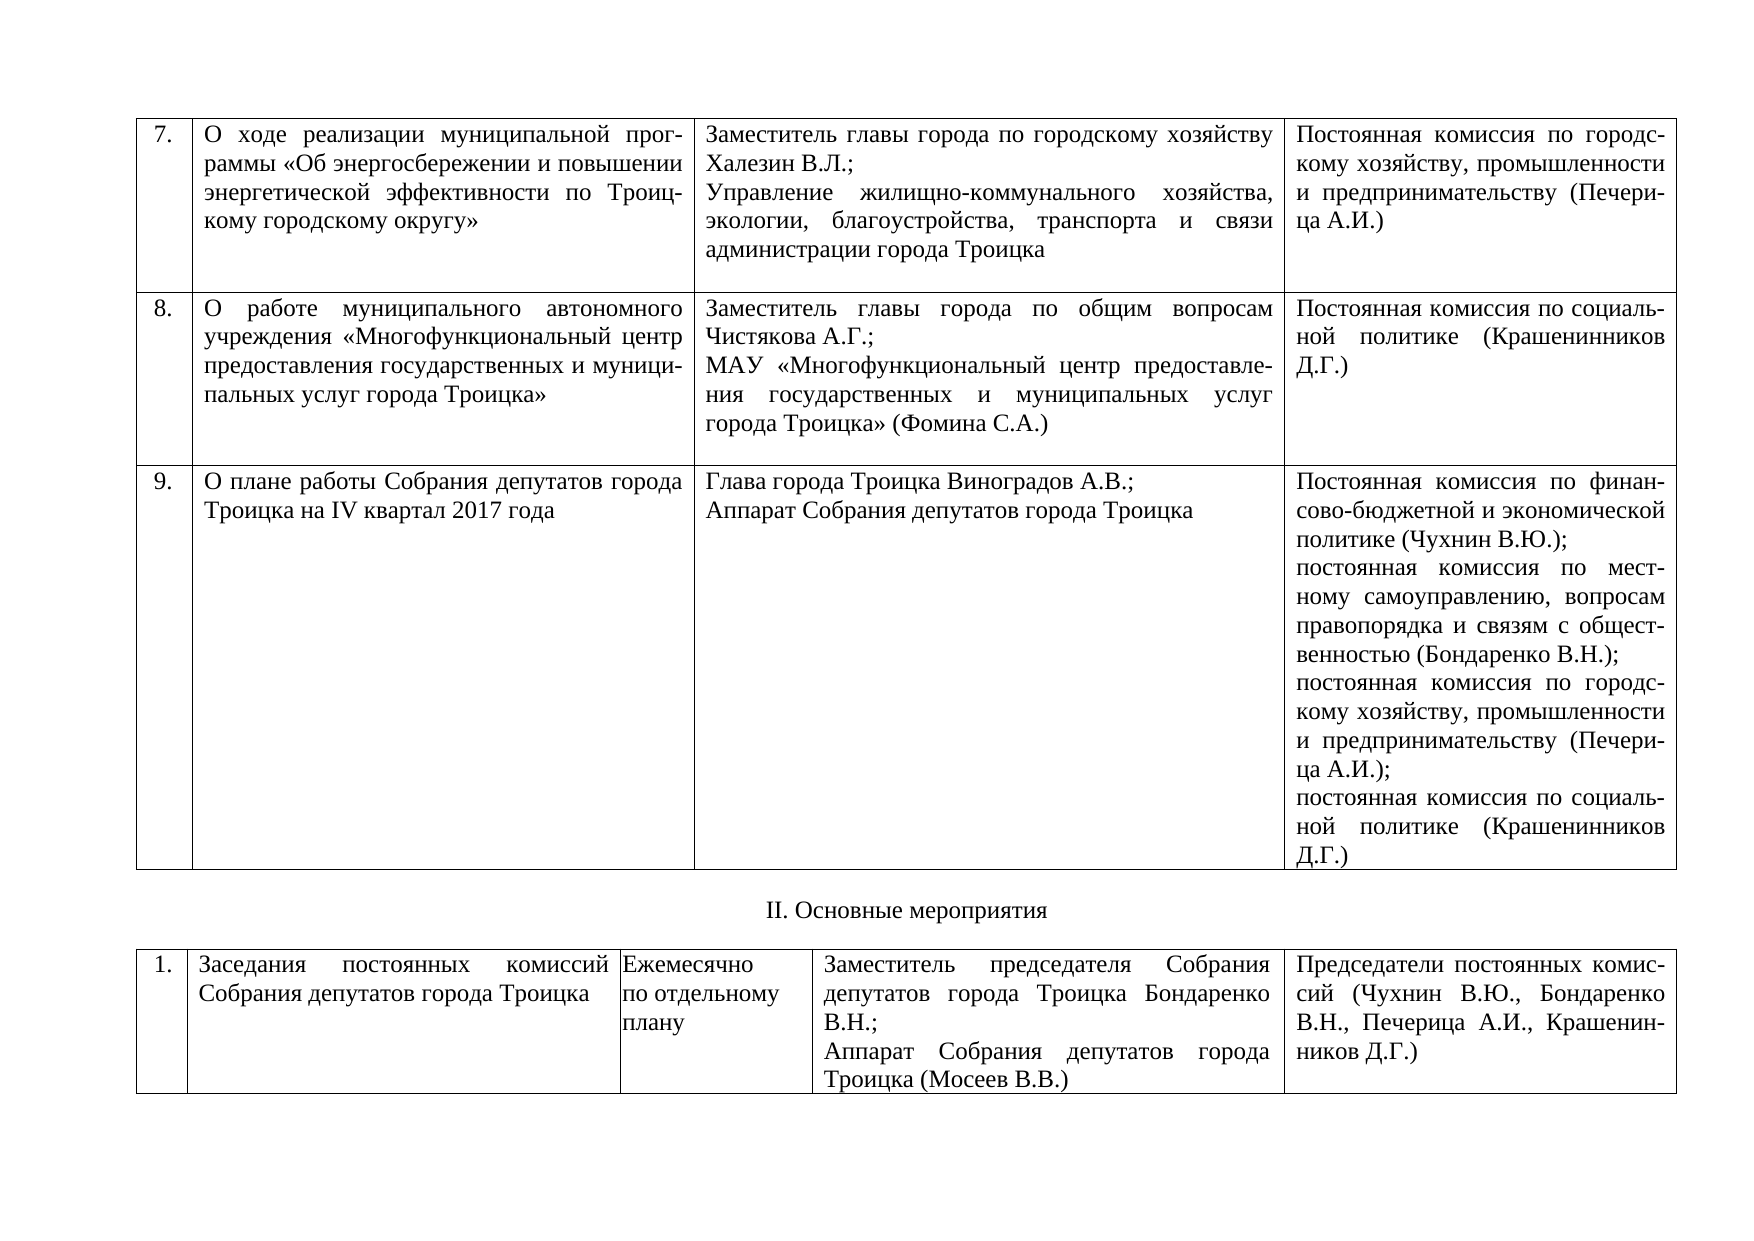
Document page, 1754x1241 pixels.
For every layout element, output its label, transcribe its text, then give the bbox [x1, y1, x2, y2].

table_cell [137, 950, 187, 1093]
table_cell О ходе реализации муниципальной прог-раммы «Об энергосбережении и повышении энергетической эффективности по Троиц-кому городскому округу» [193, 119, 694, 292]
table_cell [1285, 119, 1676, 292]
table_cell [137, 466, 192, 869]
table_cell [621, 950, 812, 1093]
table_cell О плане работы Собрания депутатов города Троицка на IV квартал 2017 года [193, 466, 694, 869]
table_cell Постоянная комиссия по социаль-ной политике (Крашенинников Д.Г.) [1285, 293, 1676, 465]
table_cell Председатели постоянных комис-сий (Чухнин В.Ю., Бондаренко В.Н., Печерица А.И., Крашенин-ников Д.Г.) [1285, 950, 1676, 1093]
table_cell [137, 293, 192, 465]
table_cell Глава города Троицка Виноградов А.В.; Аппарат Собрания депутатов города Троицка [695, 466, 1284, 869]
table_cell II. Основные мероприятия [136, 870, 1677, 948]
table_cell Заместитель главы города по общим вопросам Чистякова А.Г.; МАУ «Многофункциональный центр предоставле-ния государственных и муниципальных услуг города Троицка» (Фомина С.А.) [695, 293, 1284, 465]
table_cell Заместитель председателя Собрания депутатов города Троицка Бондаренко В.Н.; Аппарат Собрания депутатов города Троицка (Мосеев В.В.) [813, 950, 1284, 1093]
table_cell О работе муниципального автономного учреждения «Многофункциональный центр предоставления государственных и муници-пальных услуг города Троицка» [193, 293, 694, 465]
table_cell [695, 119, 1284, 292]
table_cell Заседания постоянных комиссий Собрания депутатов города Троицка [188, 950, 620, 1093]
table_cell [137, 119, 192, 292]
table_cell Постоянная комиссия по финан-сово-бюджетной и экономической политике (Чухнин В.Ю.); постоянная комиссия по мест-ному самоуправлению, вопросам правопорядка и связям с общест-венностью (Бондаренко В.Н.); постоянная комиссия по городс-кому хозяйству, промышленности и предпринимательству (Печери-ца А.И.); постоянная комиссия по социаль-ной политике (Крашенинников Д.Г.) [1285, 466, 1676, 869]
